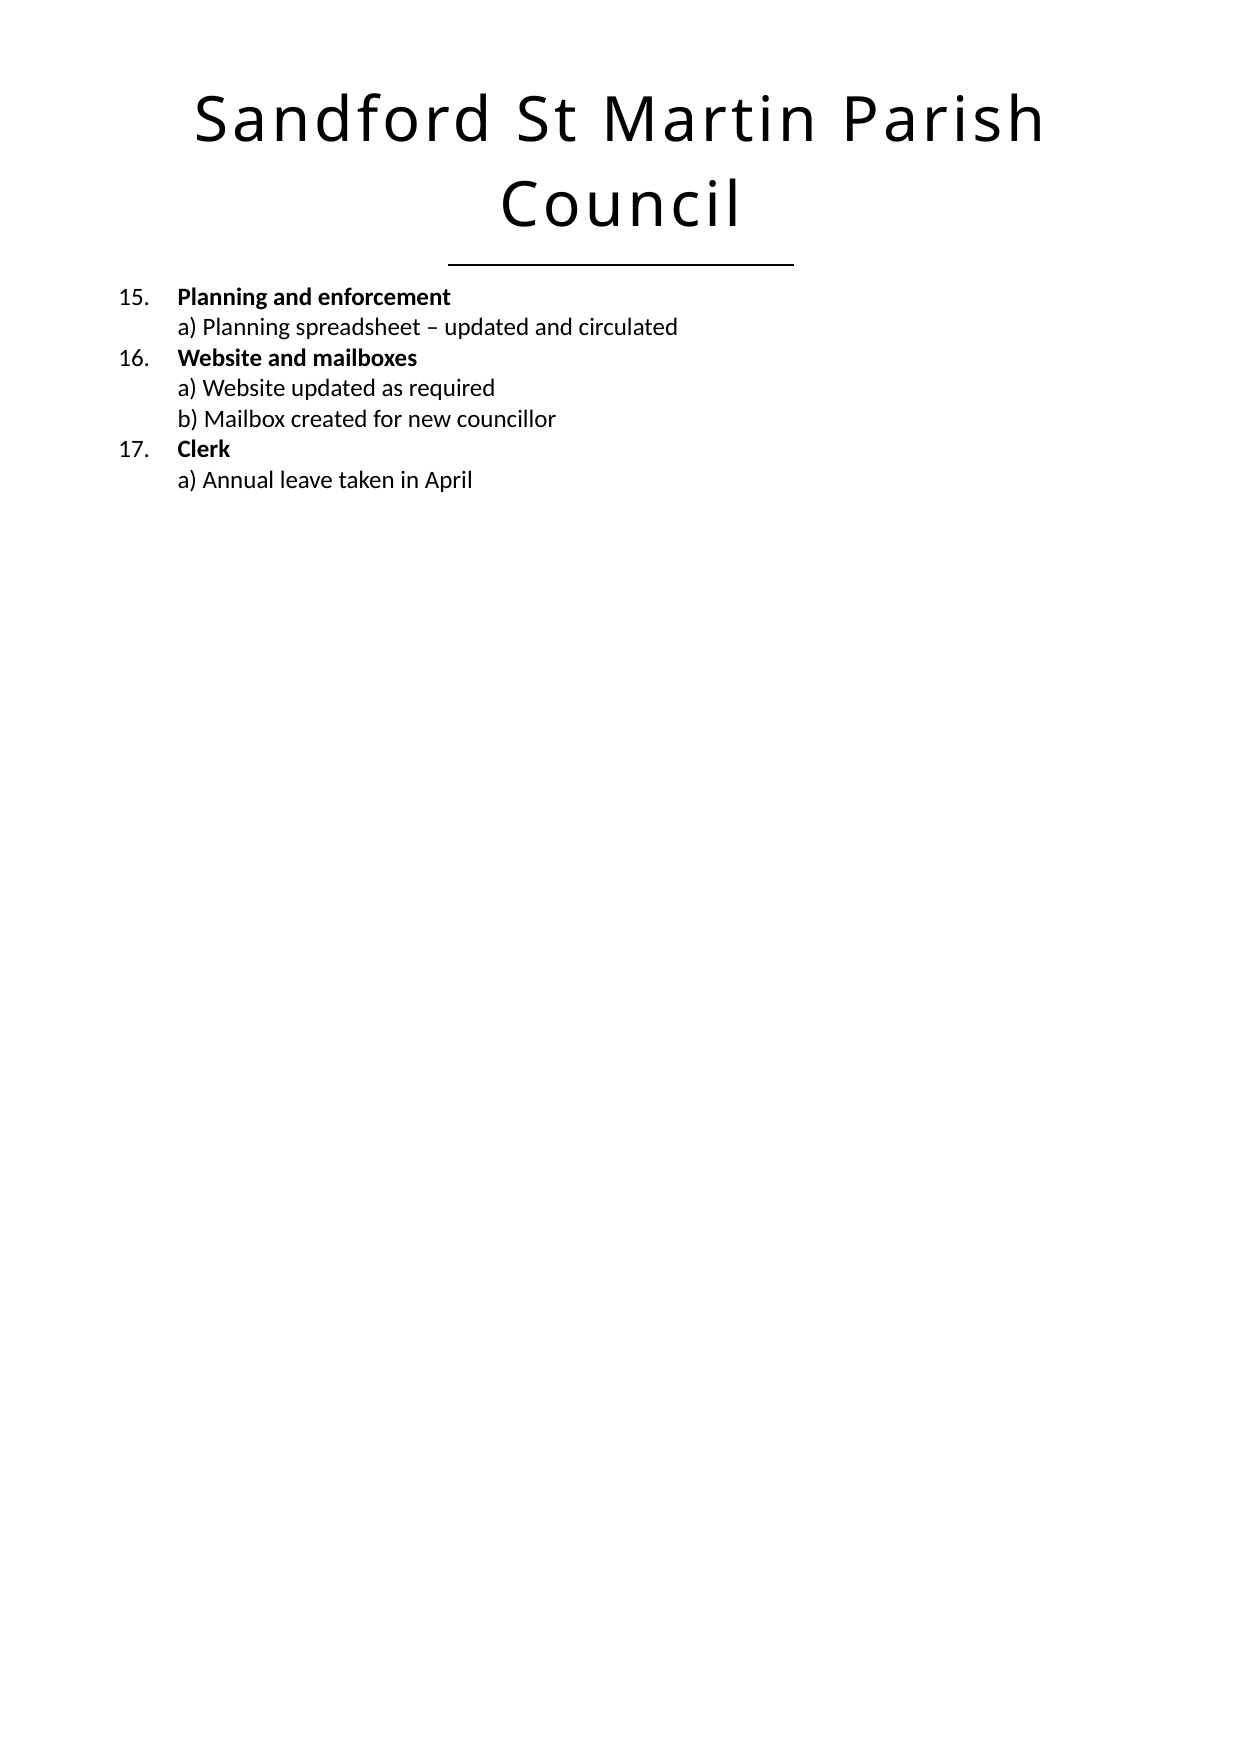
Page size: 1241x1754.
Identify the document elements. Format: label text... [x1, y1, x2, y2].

list Clerk a) Annual leave taken in April [118, 433, 1122, 494]
list Website and mailboxes a) Website updated as required b) Mailbox created for new councillor [118, 342, 1122, 433]
list Planning and enforcement a) Planning spreadsheet – updated and circulated [118, 281, 1122, 342]
